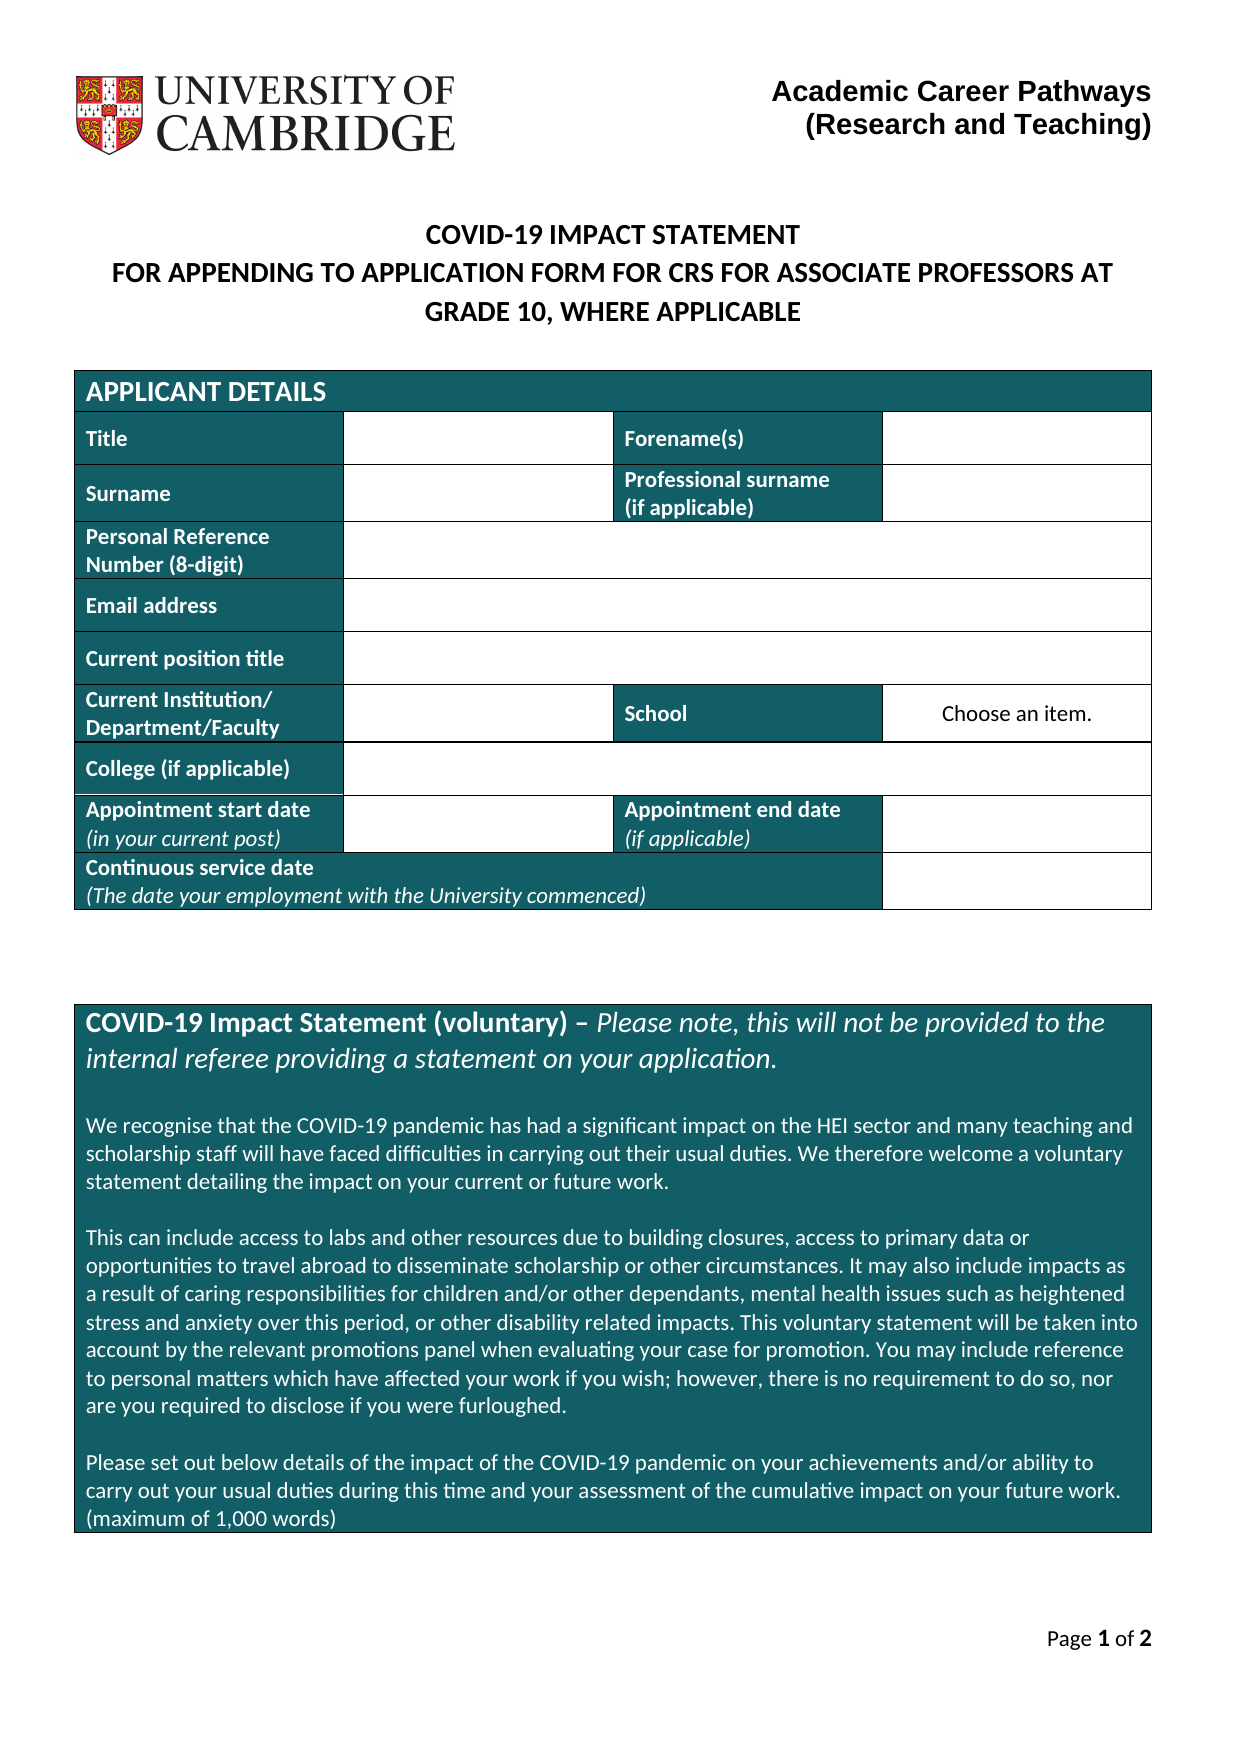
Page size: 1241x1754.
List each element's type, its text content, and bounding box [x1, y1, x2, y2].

table_cell [883, 796, 1151, 852]
table_header APPLICANT DETAILS [75, 371, 1151, 411]
table_cell [344, 685, 613, 741]
table_cell [883, 465, 1151, 521]
table_cell [883, 853, 1151, 909]
text COVID-19 IMPACT STATEMENT [74, 216, 1152, 251]
table_cell Title [75, 412, 343, 464]
table_cell [883, 412, 1151, 464]
table_cell Continuous service date (The date your employment with the University commenced) [75, 853, 882, 909]
table_cell Current position title [75, 632, 343, 684]
table_cell Appointment start date (in your current post) [75, 796, 343, 852]
table_cell Forename(s) [614, 412, 882, 464]
table_cell Surname [75, 465, 343, 521]
table_cell Professional surname (if applicable) [614, 465, 882, 521]
table_header COVID-19 Impact Statement (voluntary) – Please note, this will not be provided to the internal referee providing a statement on your application. We recognise that the COVID-19 pandemic has had a significant impact on the HEI sector and many teaching and scholarship staff will have faced difficulties in carrying out their usual duties. We therefore welcome a voluntary statement detailing the impact on your current or future work. This can include access to labs and other resources due to building closures, access to primary data or opportunities to travel abroad to disseminate scholarship or other circumstances. It may also include impacts as a result of caring responsibilities for children and/or other dependants, mental health issues such as heightened stress and anxiety over this period, or other disability related impacts. This voluntary statement will be taken into account by the relevant promotions panel when evaluating your case for promotion. You may include reference to personal matters which have affected your work if you wish; however, there is no requirement to do so, nor are you required to disclose if you were furloughed. Please set out below details of the impact of the COVID-19 pandemic on your achievements and/or ability to carry out your usual duties during this time and your assessment of the cumulative impact on your future work. (maximum of 1,000 words) [75, 1005, 1151, 1532]
table_cell [344, 465, 613, 521]
table_cell [344, 632, 1151, 684]
table_cell Appointment end date (if applicable) [614, 796, 882, 852]
table_cell College (if applicable) [75, 743, 343, 794]
table_cell Personal Reference Number (8-digit) [75, 522, 343, 578]
text FOR APPENDING TO APPLICATION FORM FOR CRS FOR ASSOCIATE PROFESSORS AT GRADE 10, WHERE APPLICABLE [74, 254, 1152, 328]
table_cell Current Institution/ Department/Faculty [75, 685, 343, 741]
table_cell School [614, 685, 882, 741]
table_cell [344, 522, 1151, 578]
picture [73, 73, 458, 158]
table_cell Email address [75, 579, 343, 631]
table_cell [344, 579, 1151, 631]
table_cell [344, 412, 613, 464]
table_cell [344, 743, 1151, 794]
table_cell [344, 796, 613, 852]
